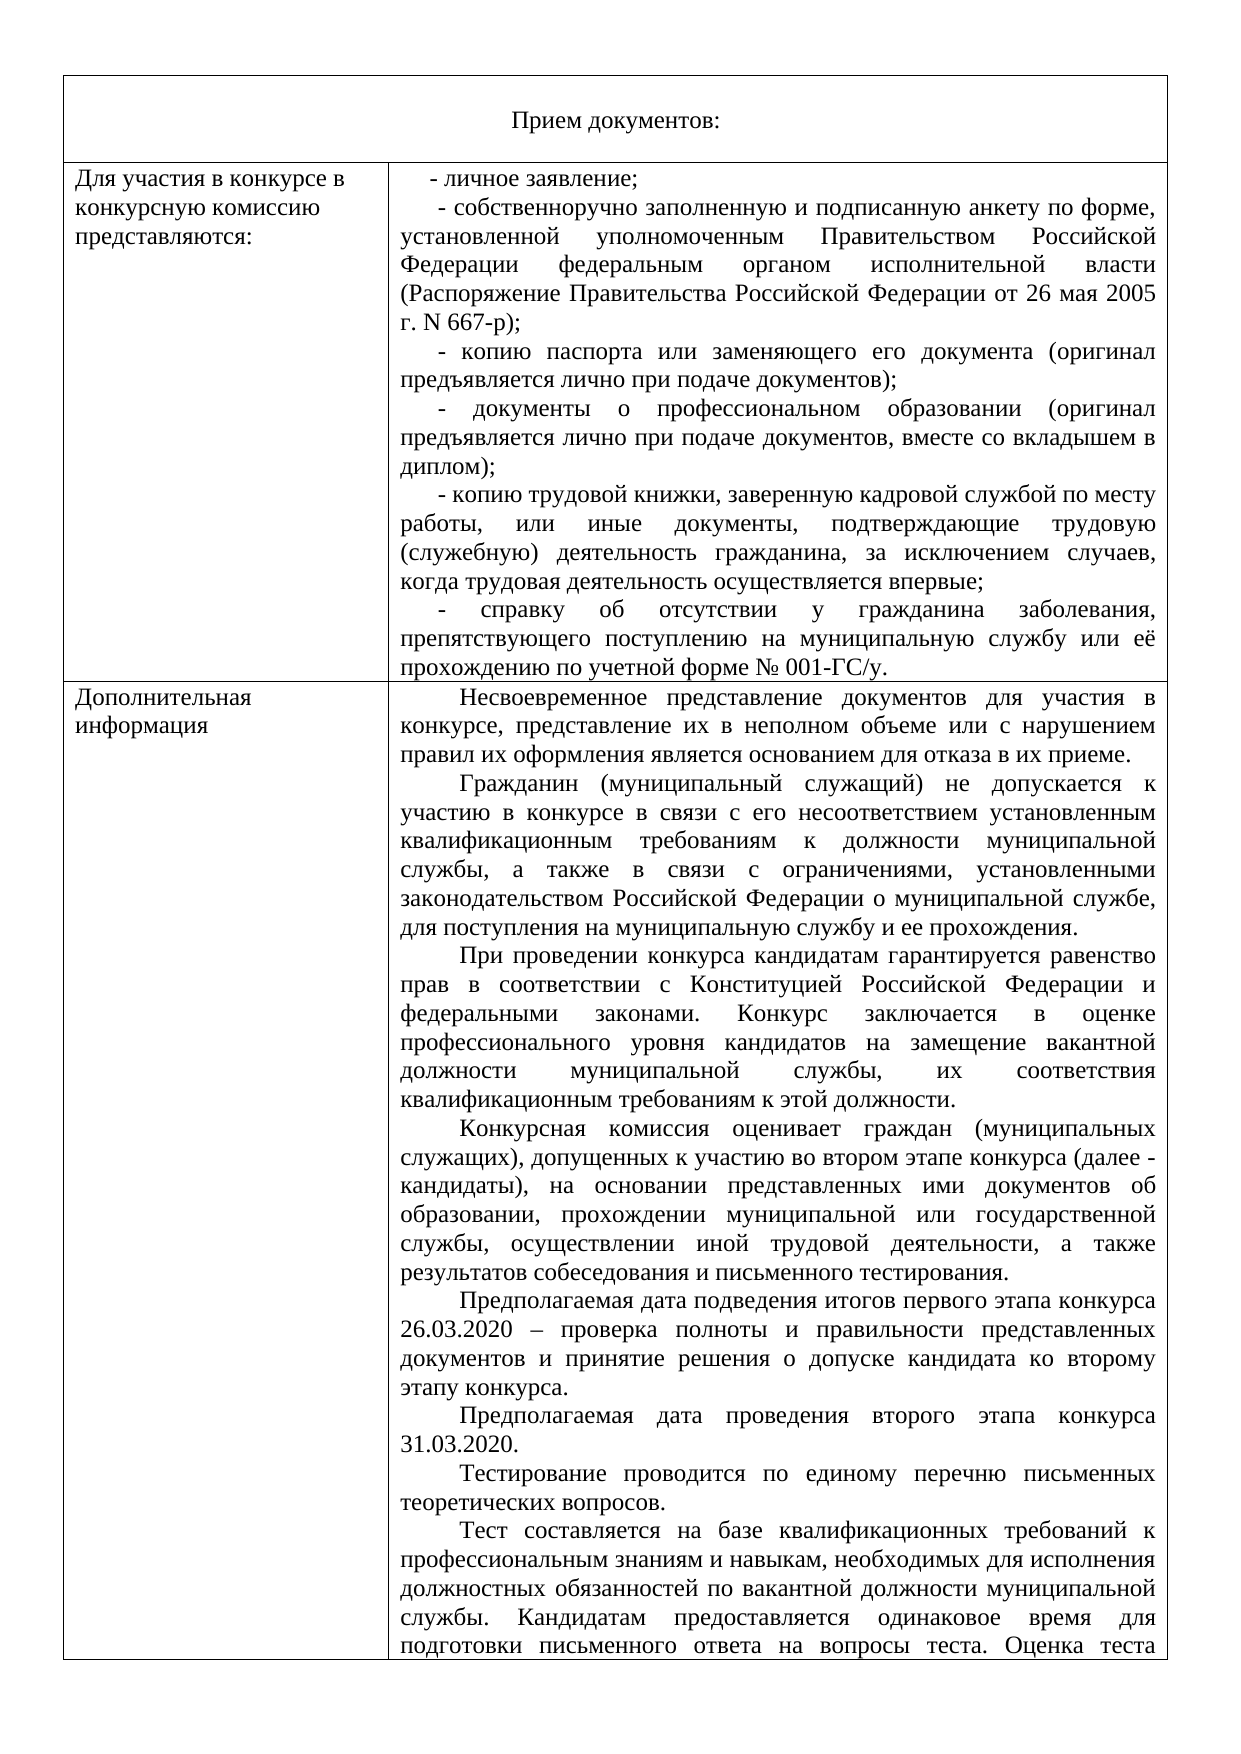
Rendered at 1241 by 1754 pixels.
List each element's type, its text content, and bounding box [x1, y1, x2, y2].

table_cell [64, 682, 388, 1659]
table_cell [389, 682, 1167, 1659]
table_cell Прием документов: [64, 76, 1167, 162]
table_cell - личное заявление; - собственноручно заполненную и подписанную анкету по форме, установленной уполномоченным Правительством Российской Федерации федеральным органом исполнительной власти (Распоряжение Правительства Российской Федерации от 26 мая . N 667-р); - копию паспорта или заменяющего его документа (оригинал предъявляется лично при подаче документов); - документы о профессиональном образовании (оригинал предъявляется лично при подаче документов, вместе со вкладышем в диплом); - копию трудовой книжки, заверенную кадровой службой по месту работы, или иные документы, подтверждающие трудовую (служебную) деятельность гражданина, за исключением случаев, когда трудовая деятельность осуществляется впервые; - справку об отсутствии у гражданина заболевания, препятствующего поступлению на муниципальную службу или её прохождению по учетной форме № 001-ГС/у. [389, 163, 1167, 681]
table_cell Для участия в конкурсе в конкурсную комиссию представляются: [64, 163, 388, 681]
